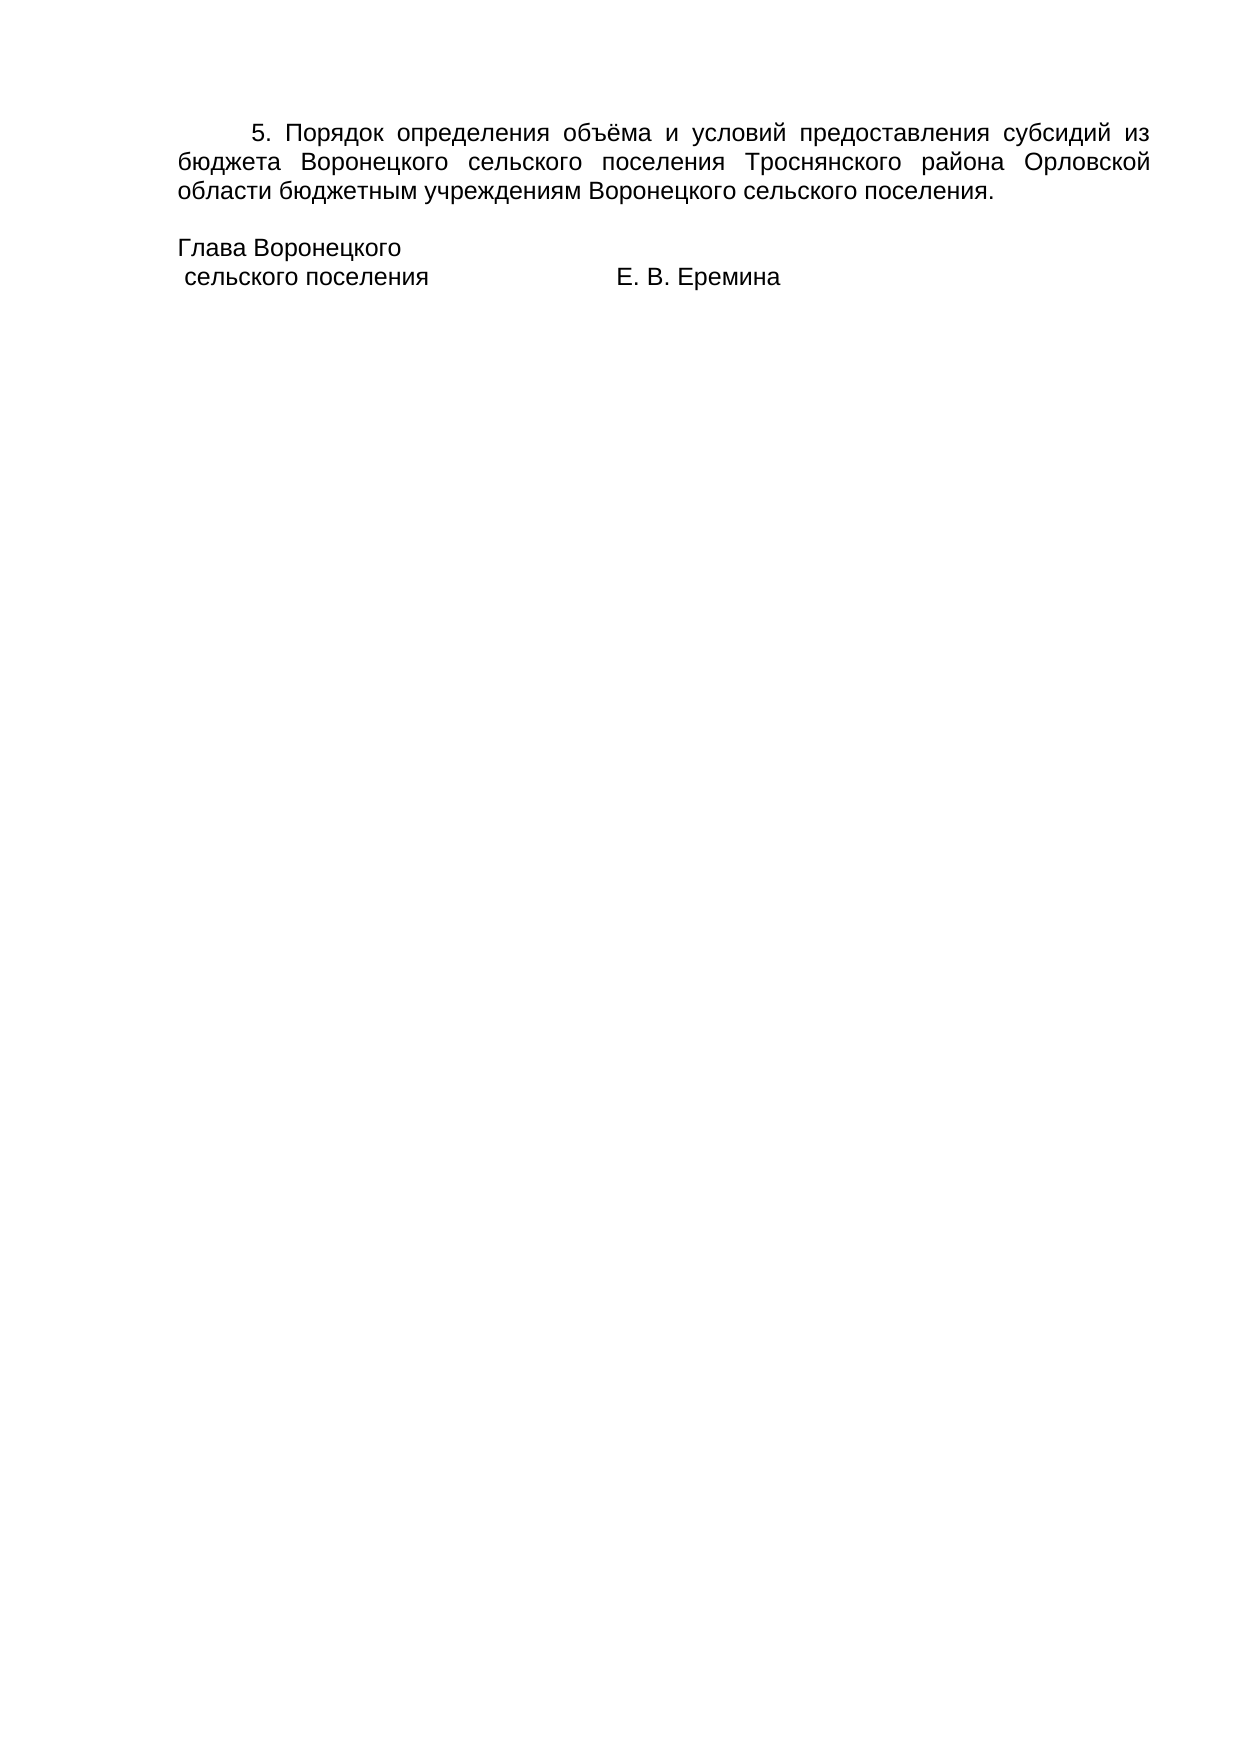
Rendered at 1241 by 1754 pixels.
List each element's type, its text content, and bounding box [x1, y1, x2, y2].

text сельского поселения Е. В. Еремина [177, 262, 1152, 291]
text Глава Воронецкого [177, 233, 1152, 262]
text 5. Порядок определения объёма и условий предоставления субсидий из бюджета Воронецкого сельского поселения Троснянского района Орловской области бюджетным учреждениям Воронецкого сельского поселения. [177, 118, 1152, 204]
